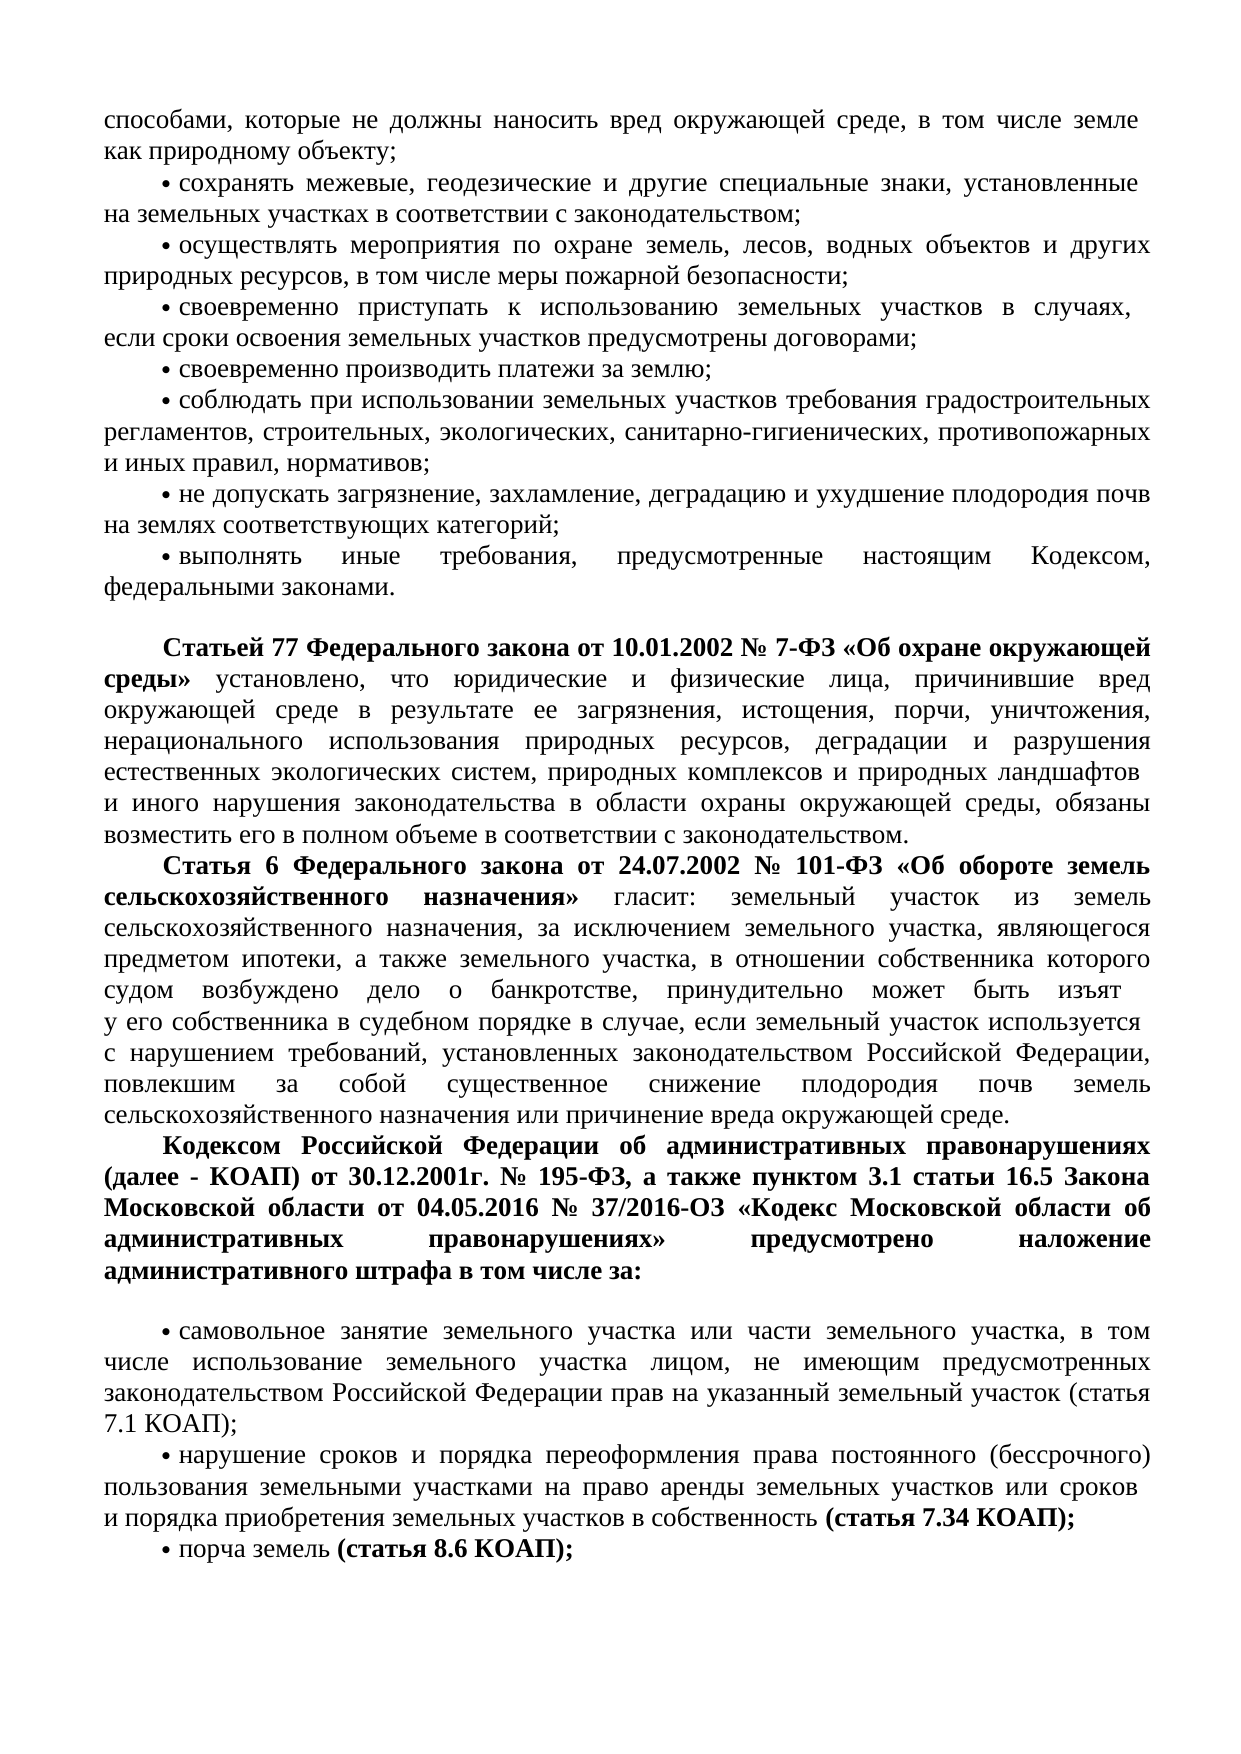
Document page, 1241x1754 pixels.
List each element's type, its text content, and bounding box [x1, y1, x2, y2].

text Статья 6 Федерального закона от 24.07.2002 № 101-ФЗ «Об обороте земель сельскохозяйственного назначения» гласит: земельный участок из земель сельскохозяйственного назначения, за исключением земельного участка, являющегося предметом ипотеки, а также земельного участка, в отношении собственника которого судом возбуждено дело о банкротстве, принудительно может быть изъят у его собственника в судебном порядке в случае, если земельный участок используется с нарушением требований, установленных законодательством Российской Федерации, повлекшим за собой существенное снижение плодородия почв земель сельскохозяйственного назначения или причинение вреда окружающей среде. [103, 849, 1152, 1129]
list сохранять межевые, геодезические и другие специальные знаки, установленные на земельных участках в соответствии с законодательством; [103, 166, 1152, 228]
text Статьей 77 Федерального закона от 10.01.2002 № 7-ФЗ «Об охране окружающей среды» установлено, что юридические и физические лица, причинившие вред окружающей среде в результате ее загрязнения, истощения, порчи, уничтожения, нерационального использования природных ресурсов, деградации и разрушения естественных экологических систем, природных комплексов и природных ландшафтов и иного нарушения законодательства в области охраны окружающей среды, обязаны возместить его в полном объеме в соответствии с законодательством. [103, 631, 1152, 849]
list своевременно производить платежи за землю; [103, 352, 1152, 384]
list самовольное занятие земельного участка или части земельного участка, в том числе использование земельного участка лицом, не имеющим предусмотренных законодательством Российской Федерации прав на указанный земельный участок (статья 7.1 КОАП); [103, 1314, 1152, 1439]
list порча земель (статья 8.6 КОАП); [103, 1532, 1152, 1563]
list осуществлять мероприятия по охране земель, лесов, водных объектов и других природных ресурсов, в том числе меры пожарной безопасности; [103, 228, 1152, 290]
list не допускать загрязнение, захламление, деградацию и ухудшение плодородия почв на землях соответствующих категорий; [103, 477, 1152, 539]
list нарушение сроков и порядка переоформления права постоянного (бессрочного) пользования земельными участками на право аренды земельных участков или сроков и порядка приобретения земельных участков в собственность (статья 7.34 КОАП); [103, 1439, 1152, 1532]
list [103, 103, 1152, 166]
list соблюдать при использовании земельных участков требования градостроительных регламентов, строительных, экологических, санитарно-гигиенических, противопожарных и иных правил, нормативов; [103, 384, 1152, 477]
list выполнять иные требования, предусмотренные настоящим Кодексом, федеральными законами. [103, 539, 1152, 602]
text Кодексом Российской Федерации об административных правонарушениях (далее - КОАП) от 30.12.2001г. № 195-ФЗ, а также пунктом 3.1 статьи 16.5 Закона Московской области от 04.05.2016 № 37/2016-ОЗ «Кодекс Московской области об административных правонарушениях» предусмотрено наложение административного штрафа в том числе за: [103, 1129, 1152, 1285]
list своевременно приступать к использованию земельных участков в случаях, если сроки освоения земельных участков предусмотрены договорами; [103, 290, 1152, 352]
